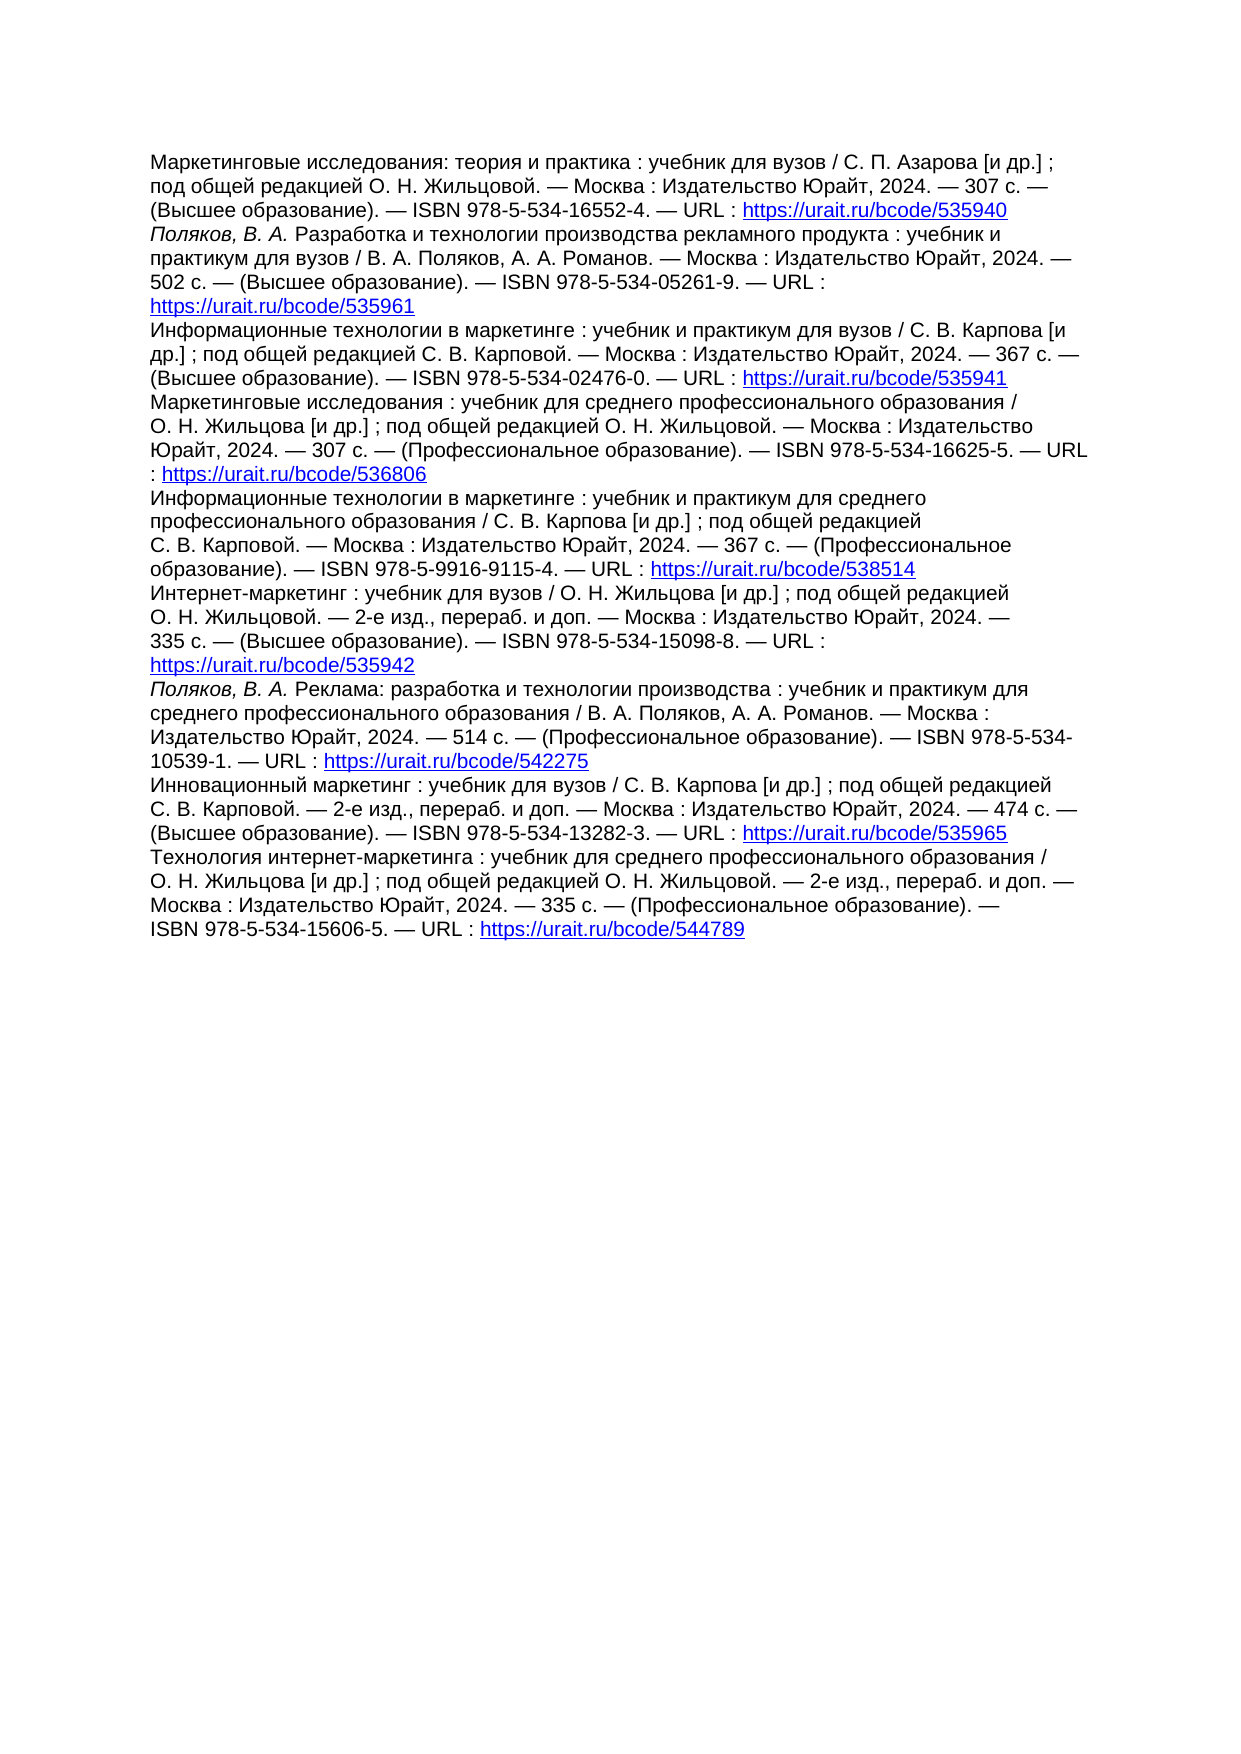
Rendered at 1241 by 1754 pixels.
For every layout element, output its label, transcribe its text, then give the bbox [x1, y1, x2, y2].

text Инновационный маркетинг : учебник для вузов / С. В. Карпова [и др.] ; под общей редакцией С. В. Карповой. — 2-е изд., перераб. и доп. — Москва : Издательство Юрайт, 2024. — 474 с. — (Высшее образование). — ISBN 978-5-534-13282-3. — URL : https://urait.ru/bcode/535965 [150, 773, 1090, 845]
text Маркетинговые исследования : учебник для среднего профессионального образования / О. Н. Жильцова [и др.] ; под общей редакцией О. Н. Жильцовой. — Москва : Издательство Юрайт, 2024. — 307 с. — (Профессиональное образование). — ISBN 978-5-534-16625-5. — URL : https://urait.ru/bcode/536806 [150, 389, 1090, 485]
text Информационные технологии в маркетинге : учебник и практикум для среднего профессионального образования / С. В. Карпова [и др.] ; под общей редакцией С. В. Карповой. — Москва : Издательство Юрайт, 2024. — 367 с. — (Профессиональное образование). — ISBN 978-5-9916-9115-4. — URL : https://urait.ru/bcode/538514 [150, 485, 1090, 581]
text Поляков, В. А. Разработка и технологии производства рекламного продукта : учебник и практикум для вузов / В. А. Поляков, А. А. Романов. — Москва : Издательство Юрайт, 2024. — 502 с. — (Высшее образование). — ISBN 978-5-534-05261-9. — URL : https://urait.ru/bcode/535961 [150, 222, 1090, 318]
text Интернет-маркетинг : учебник для вузов / О. Н. Жильцова [и др.] ; под общей редакцией О. Н. Жильцовой. — 2-е изд., перераб. и доп. — Москва : Издательство Юрайт, 2024. — 335 с. — (Высшее образование). — ISBN 978-5-534-15098-8. — URL : https://urait.ru/bcode/535942 [150, 581, 1090, 677]
text Информационные технологии в маркетинге : учебник и практикум для вузов / С. В. Карпова [и др.] ; под общей редакцией С. В. Карповой. — Москва : Издательство Юрайт, 2024. — 367 с. — (Высшее образование). — ISBN 978-5-534-02476-0. — URL : https://urait.ru/bcode/535941 [150, 318, 1090, 389]
text Маркетинговые исследования: теория и практика : учебник для вузов / С. П. Азарова [и др.] ; под общей редакцией О. Н. Жильцовой. — Москва : Издательство Юрайт, 2024. — 307 с. — (Высшее образование). — ISBN 978-5-534-16552-4. — URL : https://urait.ru/bcode/535940 [150, 150, 1090, 222]
text Поляков, В. А. Реклама: разработка и технологии производства : учебник и практикум для среднего профессионального образования / В. А. Поляков, А. А. Романов. — Москва : Издательство Юрайт, 2024. — 514 с. — (Профессиональное образование). — ISBN 978-5-534-10539-1. — URL : https://urait.ru/bcode/542275 [150, 677, 1090, 773]
text Технология интернет-маркетинга : учебник для среднего профессионального образования / О. Н. Жильцова [и др.] ; под общей редакцией О. Н. Жильцовой. — 2-е изд., перераб. и доп. — Москва : Издательство Юрайт, 2024. — 335 с. — (Профессиональное образование). — ISBN 978-5-534-15606-5. — URL : https://urait.ru/bcode/544789 [150, 845, 1090, 941]
